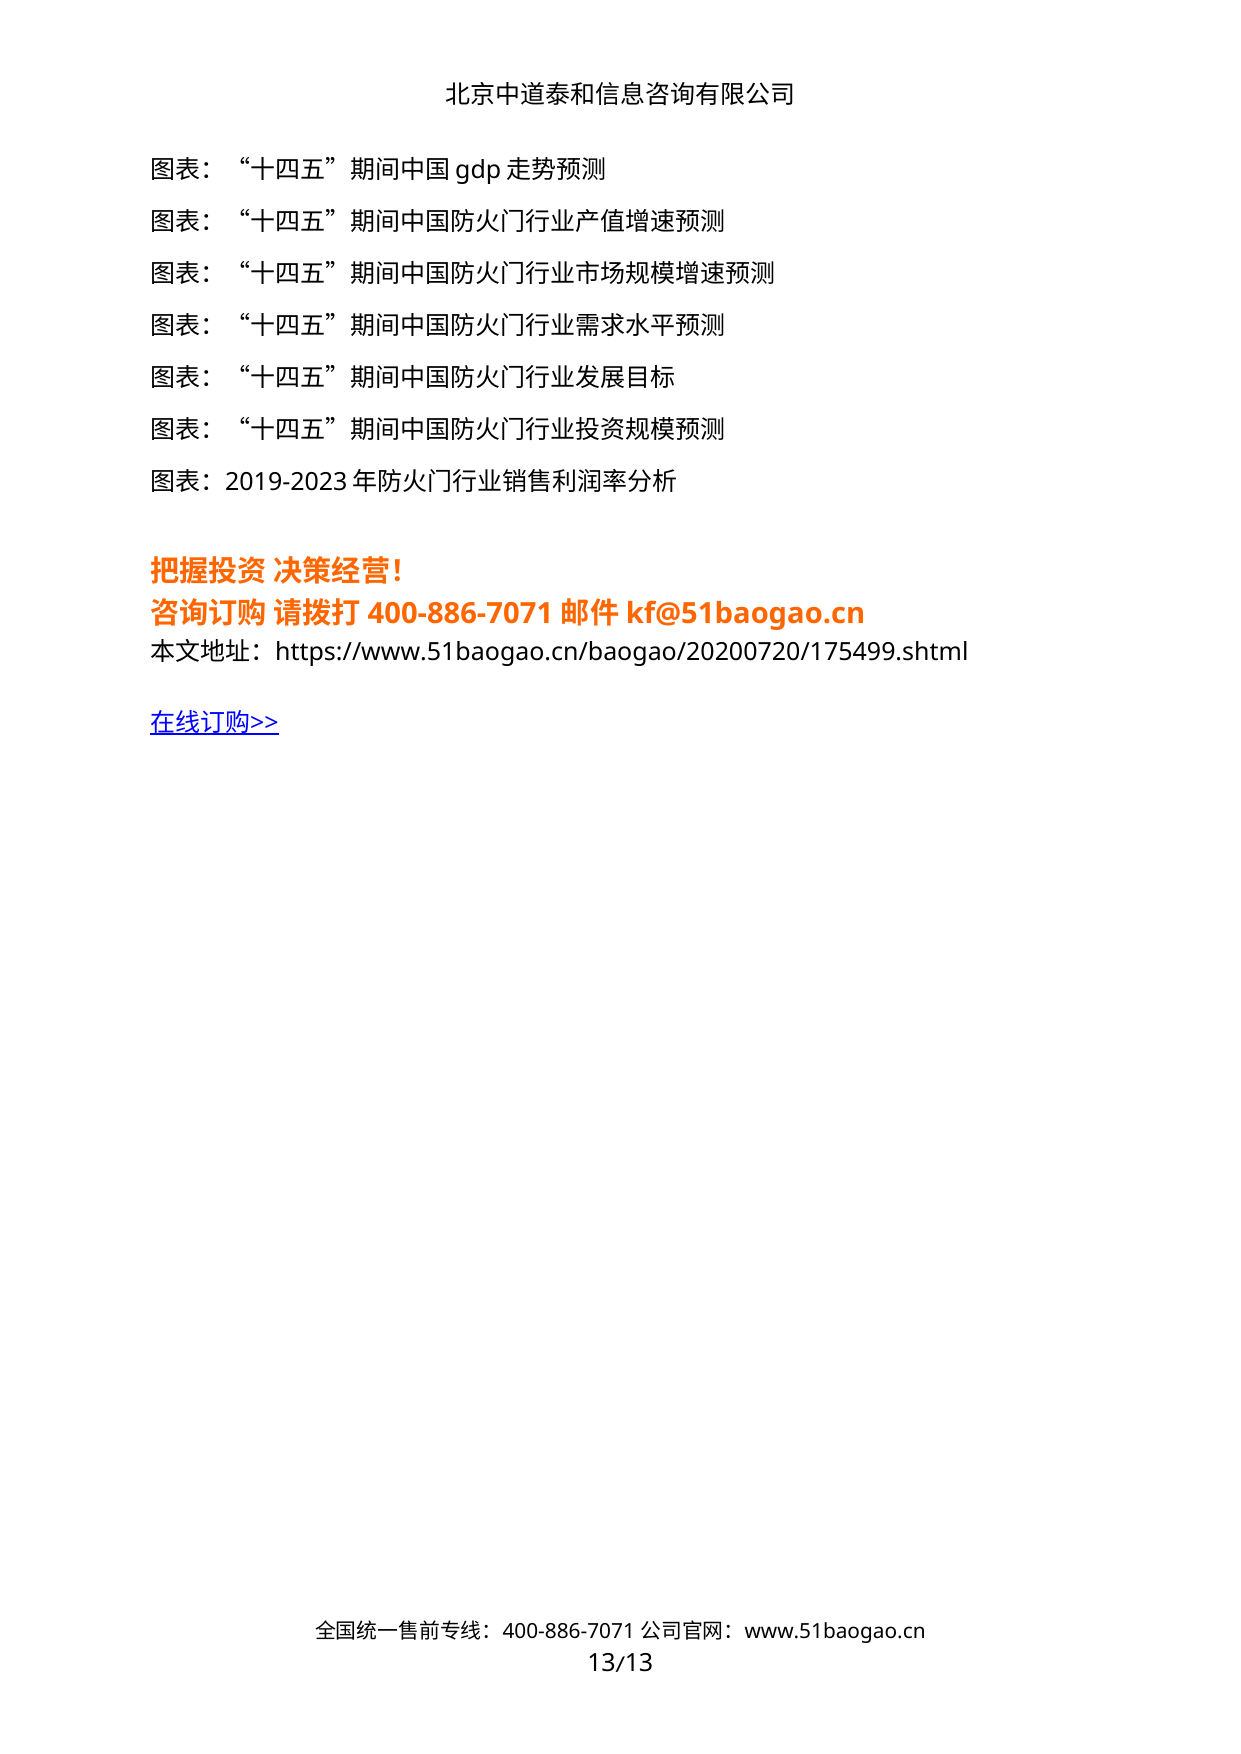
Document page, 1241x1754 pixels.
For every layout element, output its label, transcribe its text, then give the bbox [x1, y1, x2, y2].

text 图表：“十四五”期间中国防火门行业市场规模增速预测 [150, 254, 1090, 290]
text 把握投资 决策经营！咨询订购 请拨打 400-886-7071 邮件 kf@51baogao.cn本文地址：https://www.51baogao.cn/baogao/20200720/175499.shtml [150, 513, 1090, 668]
text 图表：2019-2023年防火门行业销售利润率分析 [150, 461, 1090, 497]
text 图表：“十四五”期间中国防火门行业发展目标 [150, 357, 1090, 394]
text 图表：“十四五”期间中国gdp走势预测 [150, 150, 1090, 186]
text 图表：“十四五”期间中国防火门行业需求水平预测 [150, 306, 1090, 342]
text 在线订购>> [150, 668, 1090, 738]
text 图表：“十四五”期间中国防火门行业产值增速预测 [150, 202, 1090, 238]
text 图表：“十四五”期间中国防火门行业投资规模预测 [150, 409, 1090, 446]
